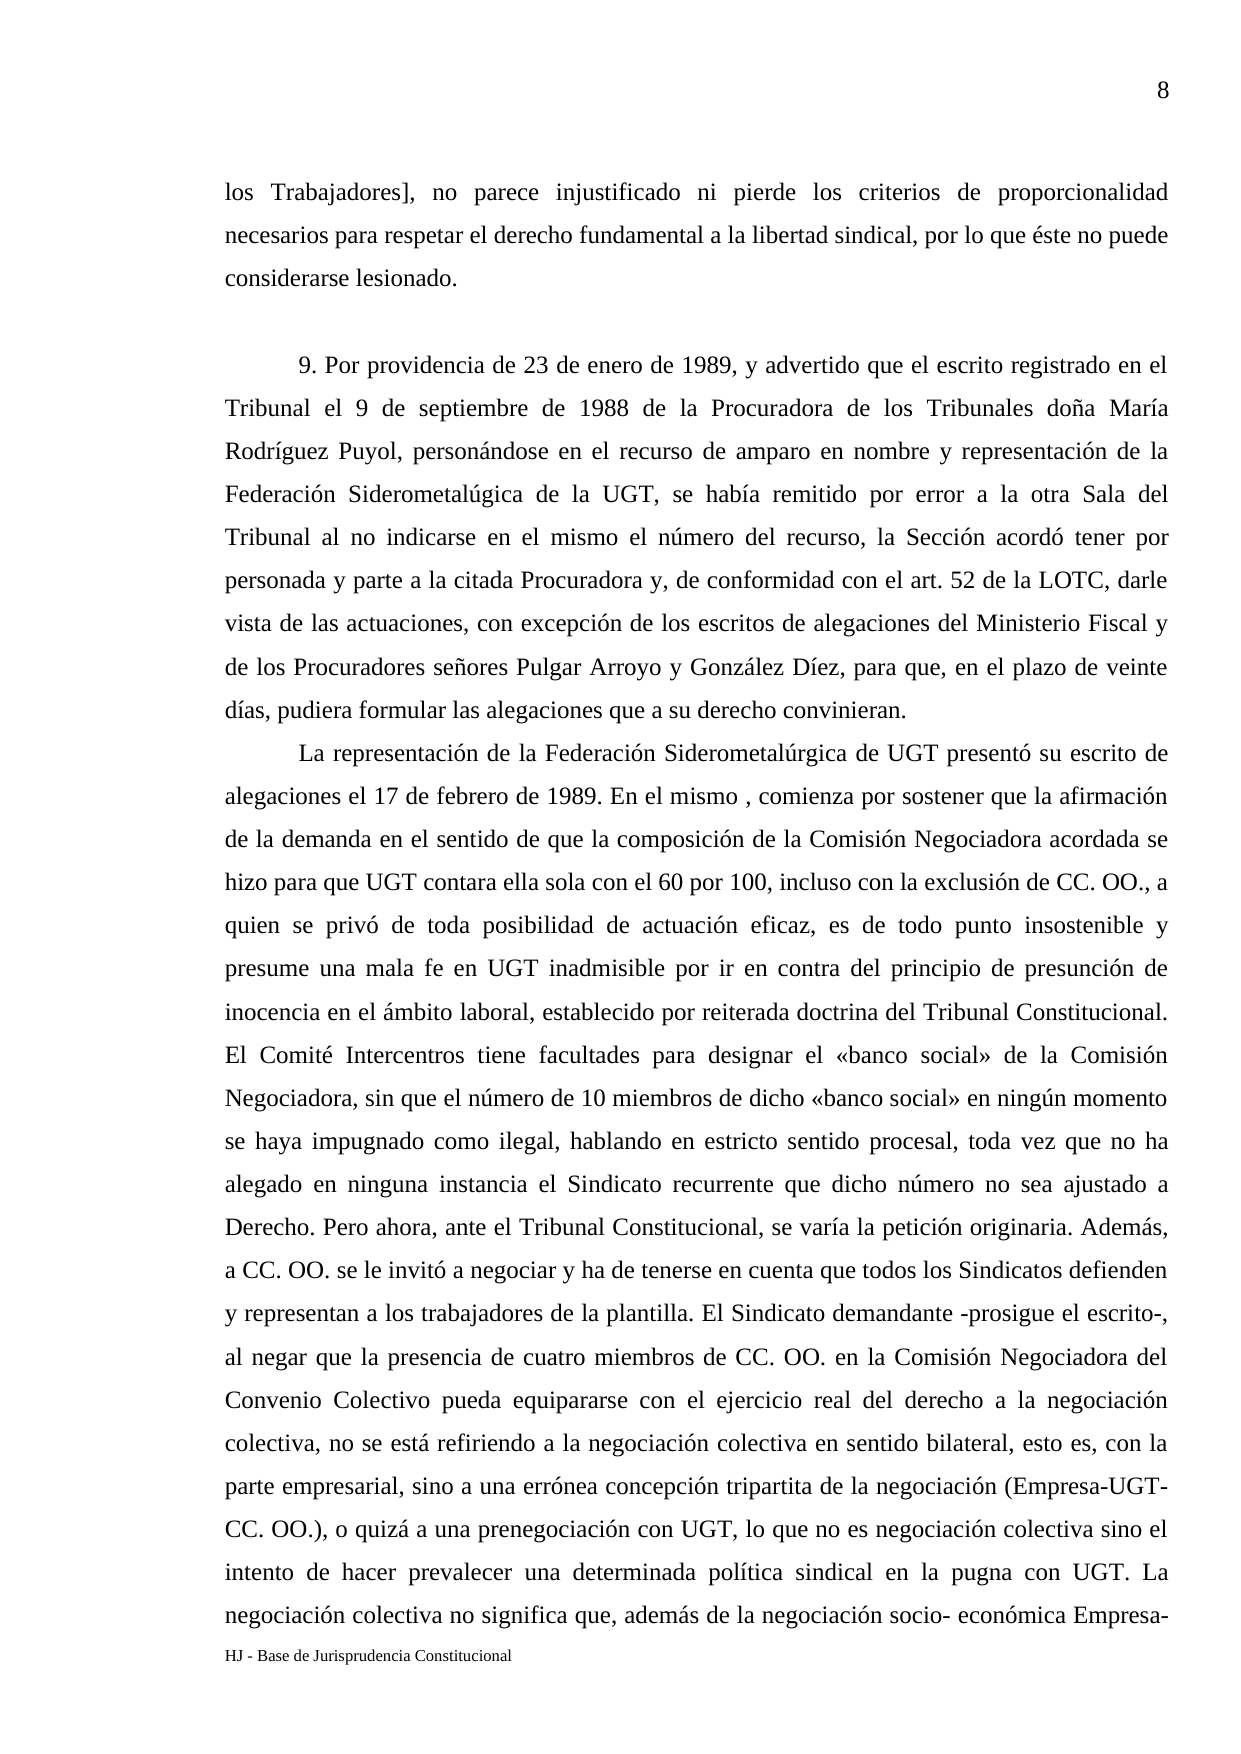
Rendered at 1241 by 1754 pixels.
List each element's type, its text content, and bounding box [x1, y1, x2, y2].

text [224, 177, 1169, 292]
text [224, 738, 1169, 1629]
text 9. Por providencia de 23 de enero de 1989, y advertido que el escrito registrado en el Tribunal el 9 de septiembre de 1988 de la Procuradora de los Tribunales doña María Rodríguez Puyol, personándose en el recurso de amparo en nombre y representación de la Federación Siderometalúgica de la UGT, se había remitido por error a la otra Sala del Tribunal al no indicarse en el mismo el número del recurso, la Sección acordó tener por personada y parte a la citada Procuradora y, de conformidad con el art. 52 de la LOTC, darle vista de las actuaciones, con excepción de los escritos de alegaciones del Ministerio Fiscal y de los Procuradores señores Pulgar Arroyo y González Díez, para que, en el plazo de veinte días, pudiera formular las alegaciones que a su derecho convinieran. [224, 350, 1169, 723]
